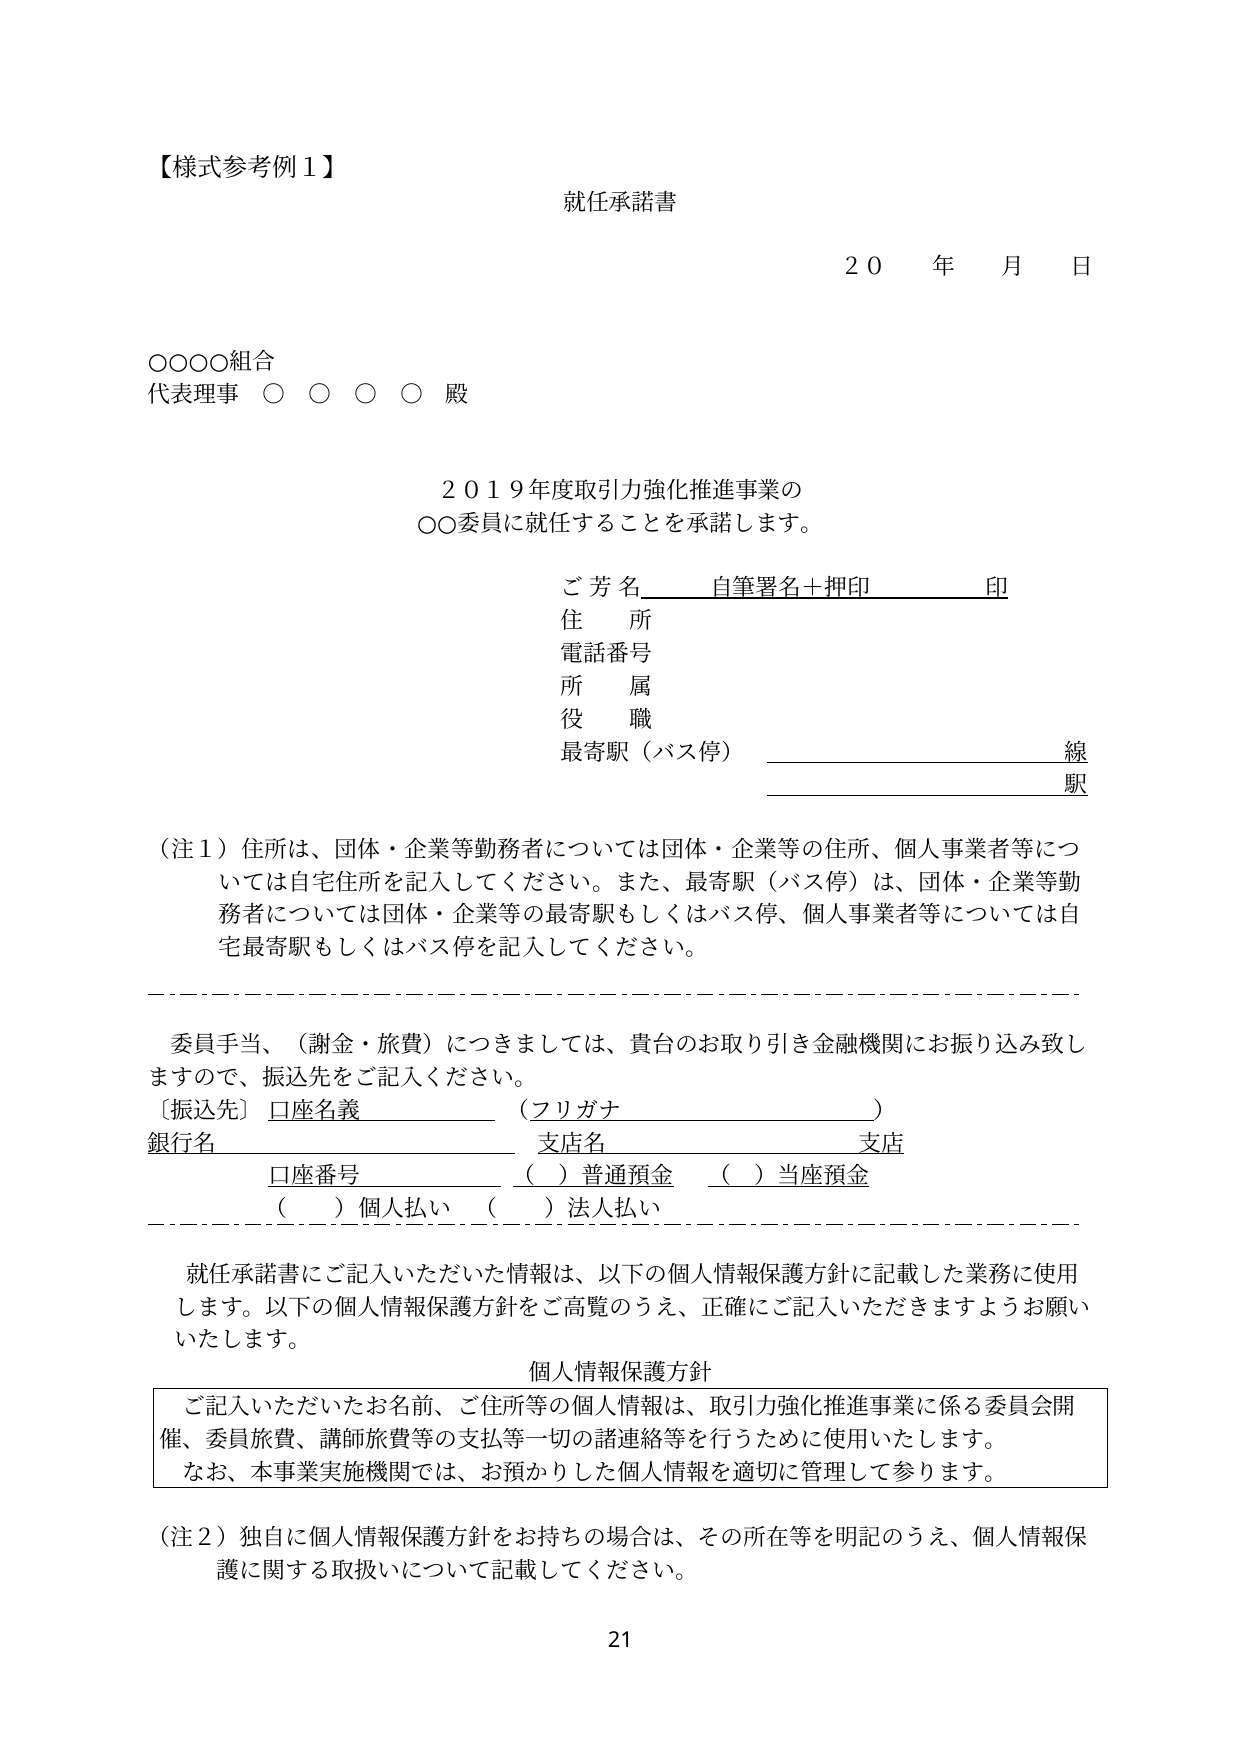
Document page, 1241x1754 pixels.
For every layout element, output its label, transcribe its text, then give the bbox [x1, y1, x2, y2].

text ○○○○組合 [148, 343, 1092, 376]
text 電話番号 [148, 635, 1092, 668]
text 委員手当、（謝金・旅費）につきましては、貴台のお取り引き金融機関にお振り込み致しますので、振込先をご記入ください。 [148, 1026, 1092, 1092]
text 【様式参考例１】 [148, 148, 1092, 184]
text 所 属 [148, 668, 1092, 701]
text 代表理事 ○ ○ ○ ○ 殿 [148, 376, 1092, 409]
text 就任承諾書にご記入いただいた情報は、以下の個人情報保護方針に記載した業務に使用します。以下の個人情報保護方針をご高覧のうえ、正確にご記入いただきますようお願いいたします。 [174, 1256, 1092, 1354]
text 最寄駅（バス停） 線 [148, 734, 1092, 767]
text 住 所 [148, 602, 1092, 635]
text 〔振込先〕 口座名義 （フリガナ ） [148, 1092, 1092, 1125]
text 駅 [148, 767, 1092, 799]
table_header ご記入いただいたお名前、ご住所等の個人情報は、取引力強化推進事業に係る委員会開催、委員旅費、講師旅費等の支払等一切の諸連絡等を行うために使用いたします。 なお、本事業実施機関では、お預かりした個人情報を適切に管理して参ります。 [154, 1389, 1107, 1487]
text ご 芳 名 自筆署名＋押印 印 [148, 569, 1092, 602]
text （ ）個人払い （ ）法人払い [148, 1191, 1092, 1223]
text 個人情報保護方針 [148, 1354, 1092, 1387]
text 就任承諾書 [148, 184, 1092, 217]
table_header [148, 994, 1081, 1026]
text （注１）住所は、団体・企業等勤務者については団体・企業等の住所、個人事業者等については自宅住所を記入してください。また、最寄駅（バス停）は、団体・企業等勤務者については団体・企業等の最寄駅もしくはバス停、個人事業者等については自宅最寄駅もしくはバス停を記入してください。 [148, 831, 1092, 962]
text 役 職 [148, 701, 1092, 734]
text ○○委員に就任することを承諾します。 [148, 505, 1092, 538]
text 口座番号 （ ）普通預金 （ ）当座預金 [148, 1158, 1092, 1191]
text 銀行名 支店名 支店 [148, 1125, 1092, 1158]
text ２０ 年 月 日 [148, 248, 1092, 281]
text （注２）独自に個人情報保護方針をお持ちの場合は、その所在等を明記のうえ、個人情報保護に関する取扱いについて記載してください。 [148, 1519, 1092, 1585]
text ２０１９年度取引力強化推進事業の [148, 472, 1092, 505]
table_header [148, 1224, 1081, 1256]
